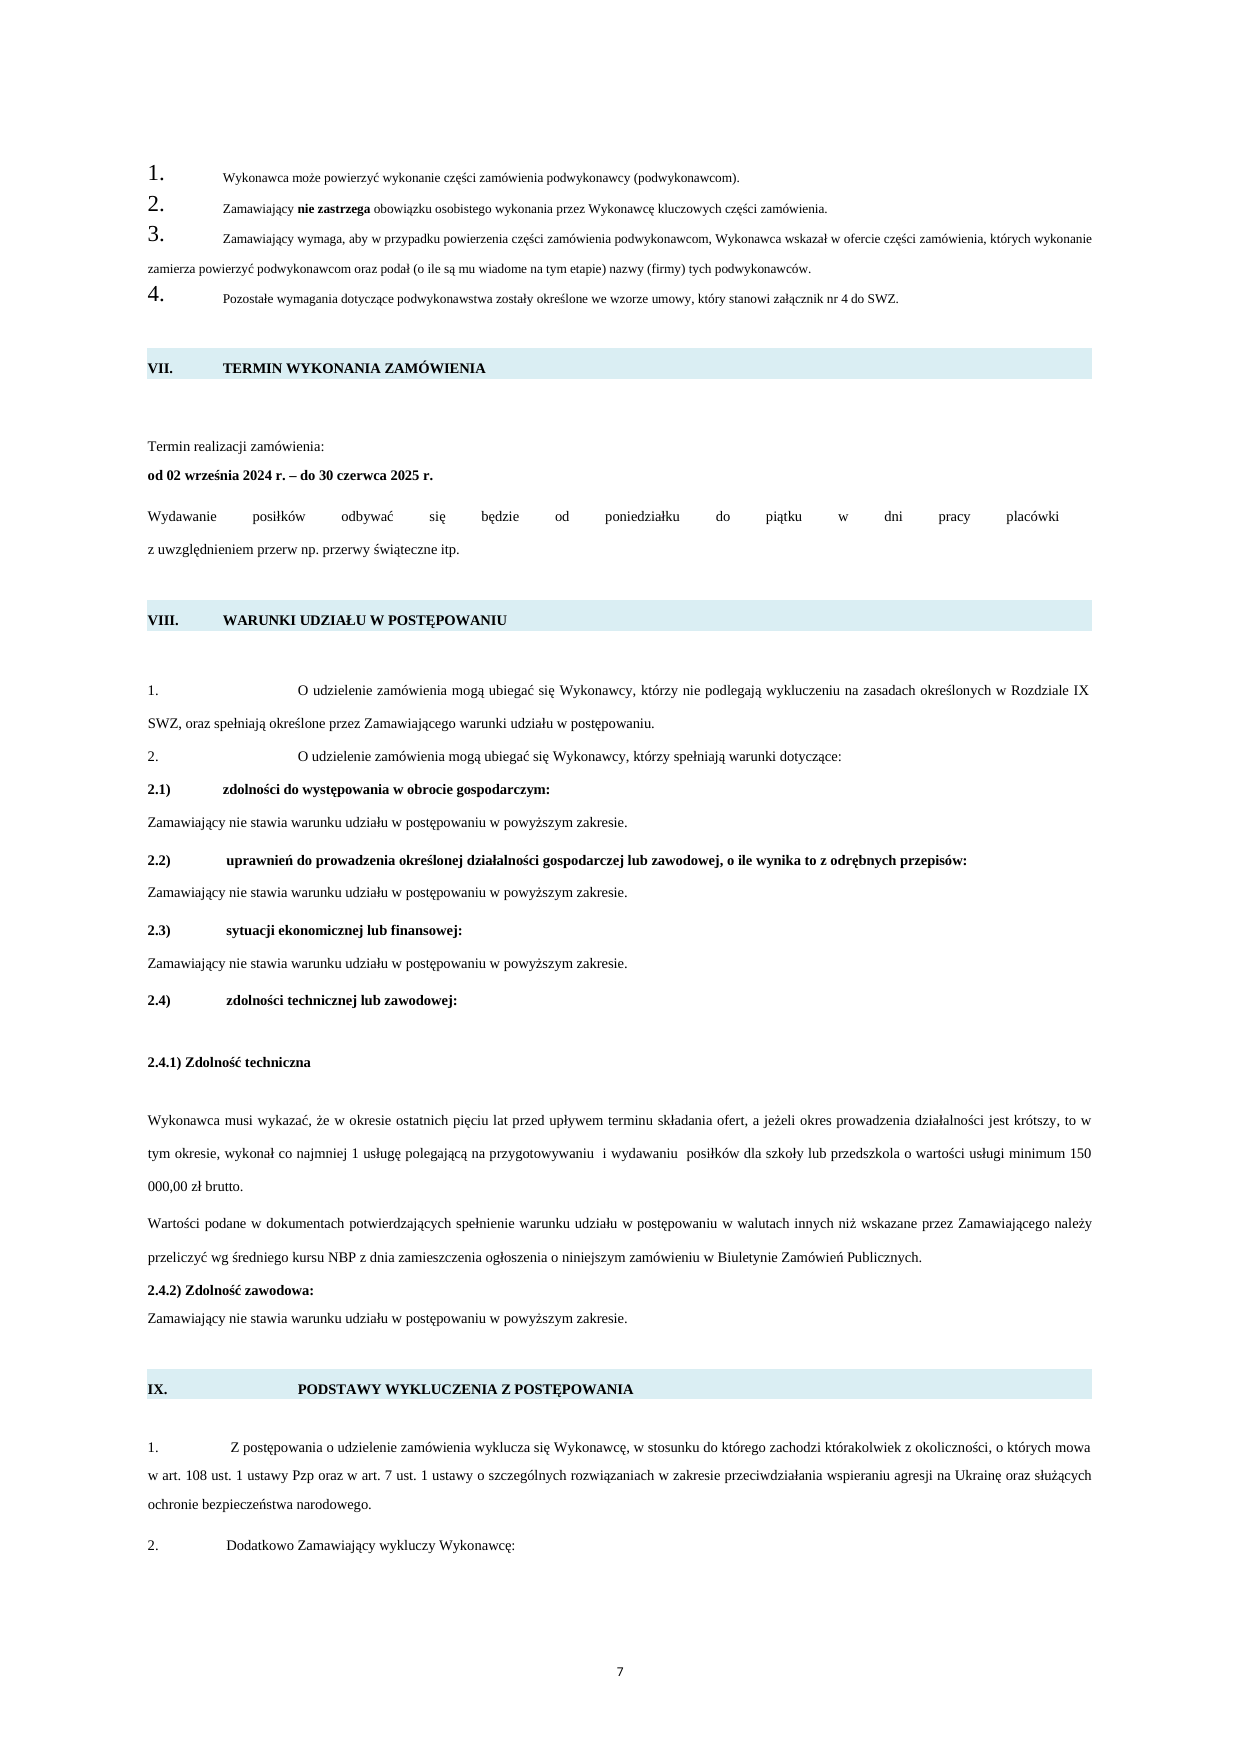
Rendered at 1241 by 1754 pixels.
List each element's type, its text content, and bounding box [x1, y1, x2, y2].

list O udzielenie zamówienia mogą ubiegać się Wykonawcy, którzy nie podlegają wykluczeniu na zasadach określonych w Rozdziale IX SWZ, oraz spełniają określone przez Zamawiającego warunki udziału w postępowaniu. [147, 670, 1090, 732]
list Z postępowania o udzielenie zamówienia wyklucza się Wykonawcę, w stosunku do którego zachodzi którakolwiek z okoliczności, o których mowa w art. 108 ust. 1 ustawy Pzp oraz w art. 7 ust. 1 ustawy o szczególnych rozwiązaniach w zakresie przeciwdziałania wspieraniu agresji na Ukrainę oraz służących ochronie bezpieczeństwa narodowego. [147, 1426, 1092, 1513]
text Zamawiający nie stawia warunku udziału w postępowaniu w powyższym zakresie. [147, 872, 1090, 901]
text Zamawiający nie stawia warunku udziału w postępowaniu w powyższym zakresie. [147, 1298, 1090, 1327]
text Wartości podane w dokumentach potwierdzających spełnienie warunku udziału w postępowaniu w walutach innych niż wskazane przez Zamawiającego należy przeliczyć wg średniego kursu NBP z dnia zamieszczenia ogłoszenia o niniejszym zamówieniu w Biuletynie Zamówień Publicznych. [147, 1203, 1092, 1265]
text Zamawiający nie stawia warunku udziału w postępowaniu w powyższym zakresie. [147, 802, 1090, 831]
list Dodatkowo Zamawiający wykluczy Wykonawcę: [147, 1525, 1092, 1554]
list O udzielenie zamówienia mogą ubiegać się Wykonawcy, którzy spełniają warunki dotyczące: [147, 736, 1090, 765]
list Pozostałe wymagania dotyczące podwykonawstwa zostały określone we wzorze umowy, który stanowi załącznik nr 4 do SWZ. [147, 280, 1092, 307]
text Termin realizacji zamówienia: [147, 426, 1092, 455]
text Zamawiający nie stawia warunku udziału w postępowaniu w powyższym zakresie. [147, 943, 1090, 971]
list TERMIN WYKONANIA ZAMÓWIENIA [147, 348, 1092, 379]
list zdolności do występowania w obrocie gospodarczym: [147, 769, 1090, 798]
list Zamawiający nie zastrzega obowiązku osobistego wykonania przez Wykonawcę kluczowych części zamówienia. [147, 190, 1092, 216]
text 2.4.2) Zdolność zawodowa: [147, 1269, 1092, 1298]
list PODSTAWY WYKLUCZENIA Z POSTĘPOWANIA [147, 1369, 1092, 1399]
list uprawnień do prowadzenia określonej działalności gospodarczej lub zawodowej, o ile wynika to z odrębnych przepisów: [147, 839, 1090, 868]
text Wydawanie posiłków odbywać się będzie od poniedziałku do piątku w dni pracy placówki z uwzględnieniem przerw np. przerwy świąteczne itp. [147, 496, 1096, 558]
text od 02 września 2024 r. – do 30 czerwca 2025 r. [147, 455, 1092, 484]
text 2.4.1) Zdolność techniczna [147, 1042, 1092, 1071]
list zdolności technicznej lub zawodowej: [147, 980, 1090, 1009]
list Wykonawca może powierzyć wykonanie części zamówienia podwykonawcy (podwykonawcom). [147, 159, 1092, 186]
list WARUNKI UDZIAŁU W POSTĘPOWANIU [147, 600, 1092, 631]
text Wykonawca musi wykazać, że w okresie ostatnich pięciu lat przed upływem terminu składania ofert, a jeżeli okres prowadzenia działalności jest krótszy, to w tym okresie, wykonał co najmniej 1 usługę polegającą na przygotowywaniu i wydawaniu posiłków dla szkoły lub przedszkola o wartości usługi minimum 150 000,00 zł brutto. [147, 1100, 1092, 1195]
list Zamawiający wymaga, aby w przypadku powierzenia części zamówienia podwykonawcom, Wykonawca wskazał w ofercie części zamówienia, których wykonanie zamierza powierzyć podwykonawcom oraz podał (o ile są mu wiadome na tym etapie) nazwy (firmy) tych podwykonawców. [147, 220, 1092, 276]
list sytuacji ekonomicznej lub finansowej: [147, 909, 1090, 938]
